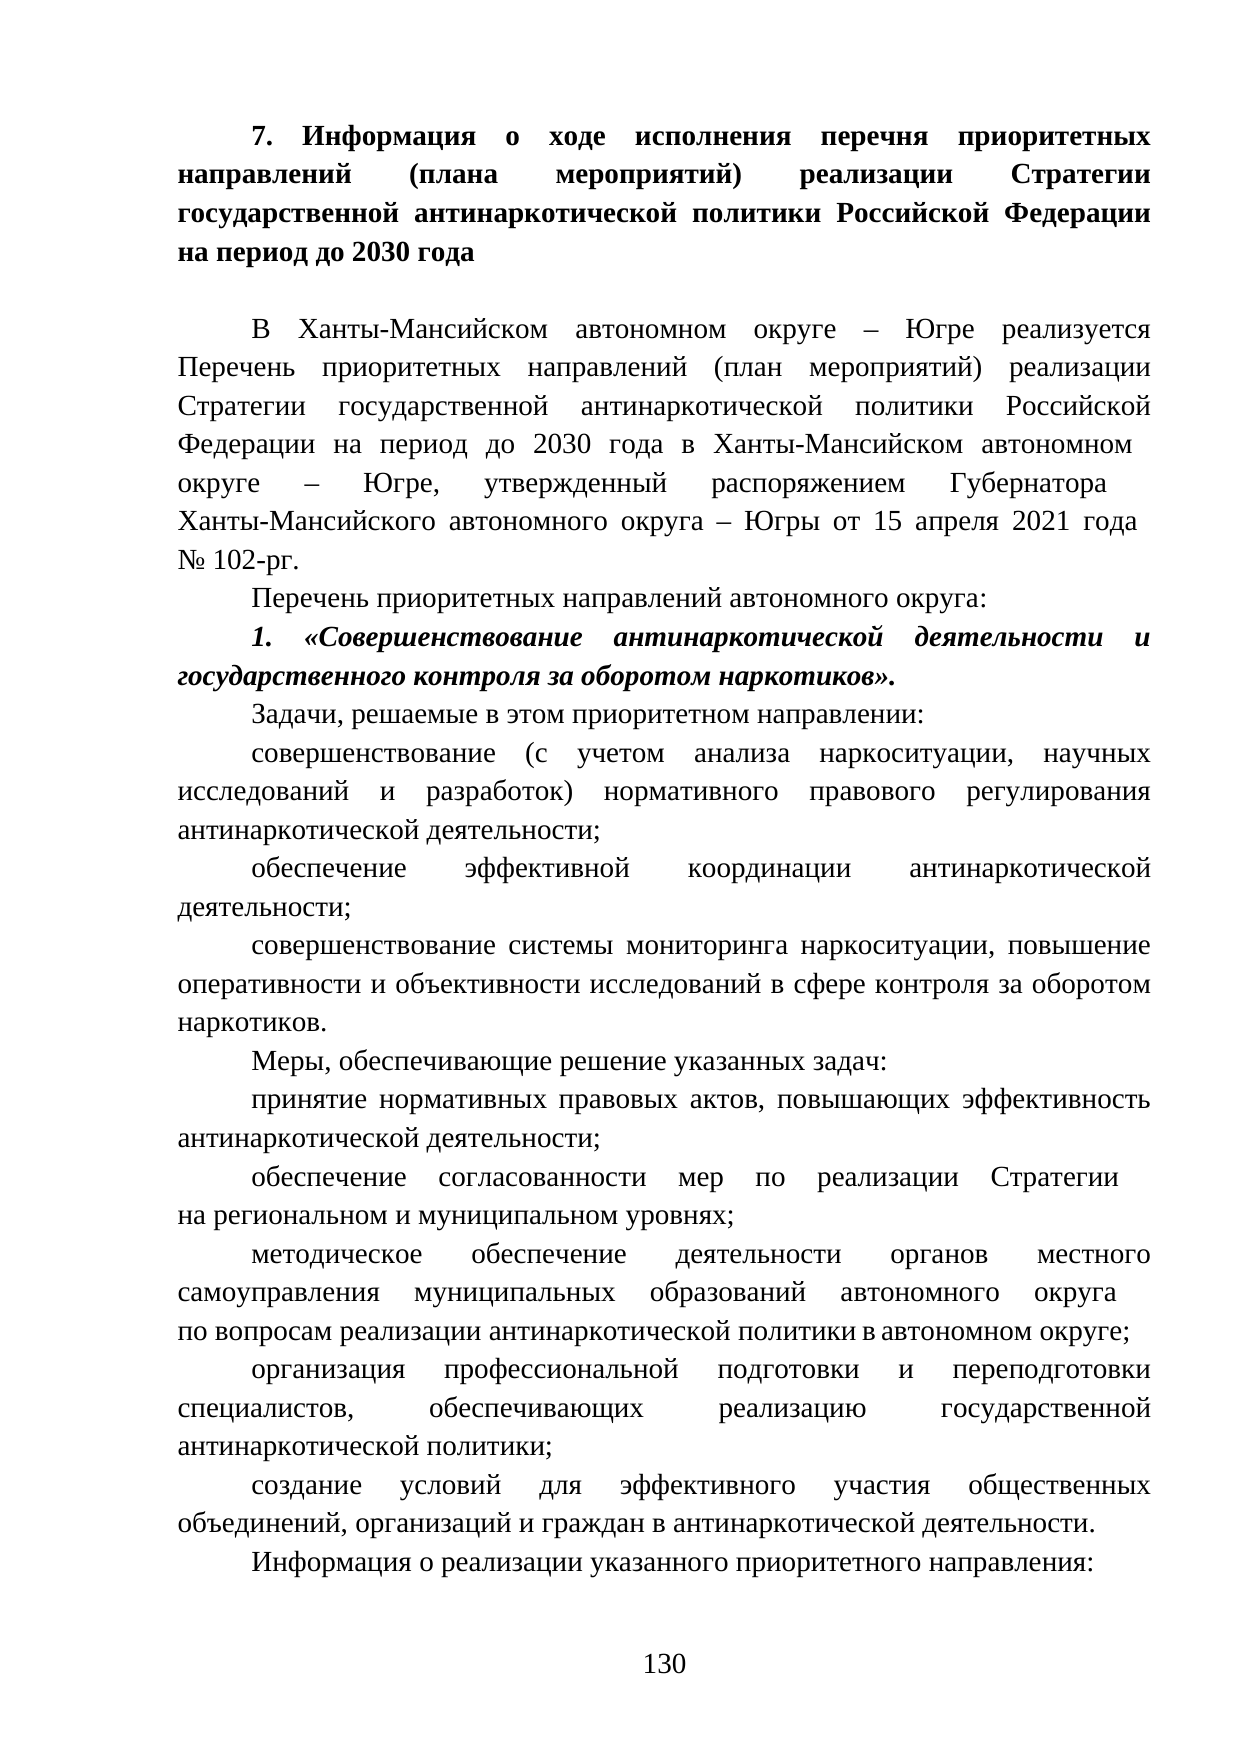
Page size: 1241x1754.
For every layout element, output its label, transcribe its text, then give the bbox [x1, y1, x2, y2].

text совершенствование (с учетом анализа наркоситуации, научных исследований и разработок) нормативного правового регулирования антинаркотической деятельности; [177, 735, 1152, 845]
text методическое обеспечение деятельности органов местного самоуправления муниципальных образований автономного округа по вопросам реализации антинаркотической политики в автономном округе; [177, 1236, 1152, 1346]
text принятие нормативных правовых актов, повышающих эффективность антинаркотической деятельности; [177, 1082, 1152, 1154]
text обеспечение эффективной координации антинаркотической деятельности; [177, 850, 1152, 922]
text В Ханты-Мансийском автономном округе – Югре реализуется Перечень приоритетных направлений (план мероприятий) реализации Стратегии государственной антинаркотической политики Российской Федерации на период до 2030 года в Ханты-Мансийском автономном округе – Югре, утвержденный распоряжением Губернатора Ханты-Мансийского автономного округа – Югры от 15 апреля 2021 года № 102-рг. [177, 311, 1152, 576]
text Информация о реализации указанного приоритетного направления: [177, 1544, 1152, 1578]
text обеспечение согласованности мер по реализации Стратегии на региональном и муниципальном уровнях; [177, 1159, 1152, 1231]
text 7. Информация о ходе исполнения перечня приоритетных направлений (плана мероприятий) реализации Стратегии государственной антинаркотической политики Российской Федерации на период до 2030 года [177, 118, 1152, 267]
text Перечень приоритетных направлений автономного округа: [177, 581, 1152, 614]
text Меры, обеспечивающие решение указанных задач: [177, 1043, 1152, 1077]
text организация профессиональной подготовки и переподготовки специалистов, обеспечивающих реализацию государственной антинаркотической политики; [177, 1351, 1152, 1462]
text совершенствование системы мониторинга наркоситуации, повышение оперативности и объективности исследований в сфере контроля за оборотом наркотиков. [177, 927, 1152, 1038]
text Задачи, решаемые в этом приоритетном направлении: [177, 696, 1152, 730]
text 1. «Совершенствование антинаркотической деятельности и государственного контроля за оборотом наркотиков». [177, 619, 1152, 691]
text создание условий для эффективного участия общественных объединений, организаций и граждан в антинаркотической деятельности. [177, 1467, 1152, 1539]
